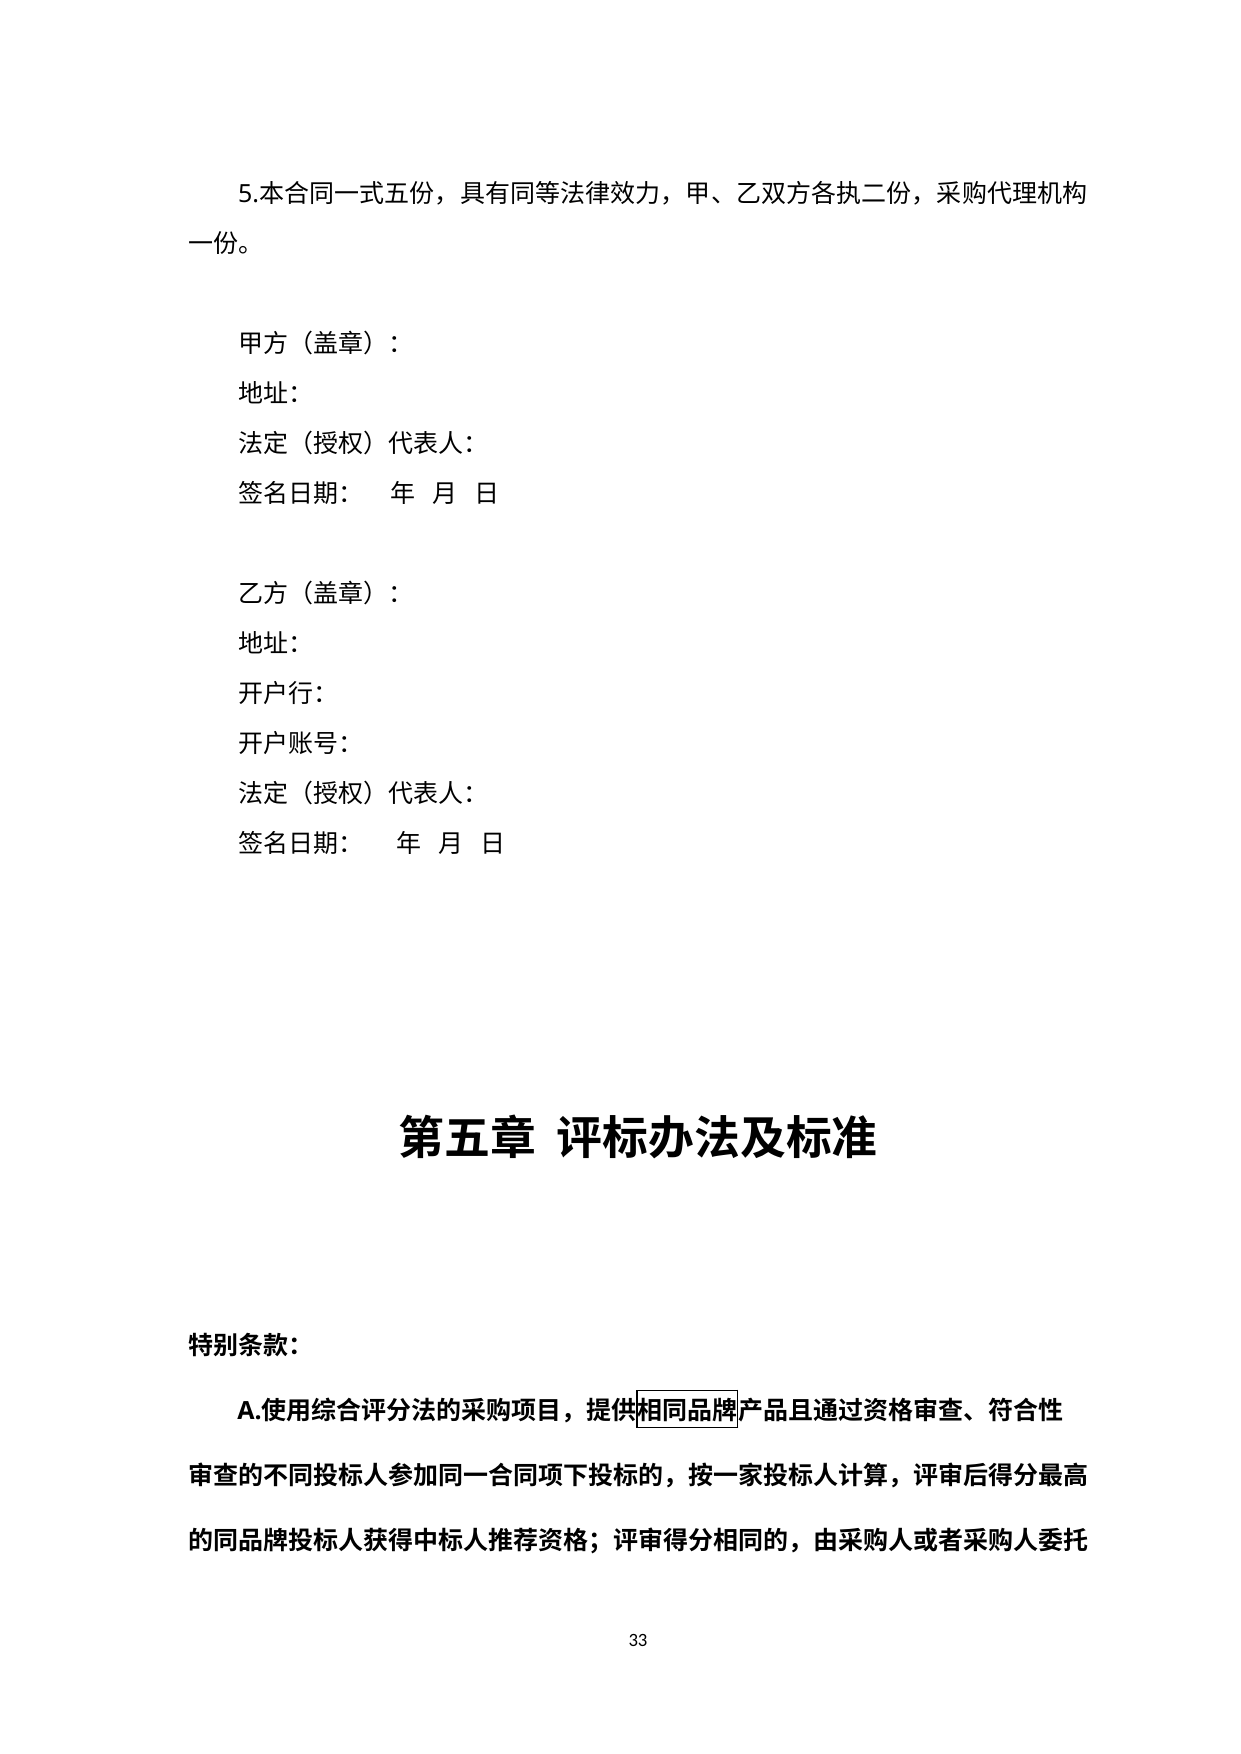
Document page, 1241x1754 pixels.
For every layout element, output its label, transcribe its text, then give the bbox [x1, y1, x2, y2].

text 地址： [188, 362, 1088, 412]
text 特别条款： [188, 1311, 1088, 1376]
text 法定（授权）代表人： [188, 762, 1088, 812]
text 法定（授权）代表人： [188, 412, 1088, 462]
text 开户行： [188, 662, 1088, 712]
text 5.本合同一式五份，具有同等法律效力，甲、乙双方各执二份，采购代理机构一份。 [188, 162, 1088, 262]
text 乙方（盖章）： [188, 562, 1088, 612]
text 开户账号： [188, 712, 1088, 762]
text 签名日期： 年 月 日 [188, 812, 1088, 862]
text 甲方（盖章）： [188, 312, 1088, 362]
text 地址： [188, 612, 1088, 662]
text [188, 1376, 1088, 1571]
text 签名日期： 年 月 日 [188, 462, 1088, 512]
subtitle 第五章 评标办法及标准 [188, 1086, 1088, 1183]
